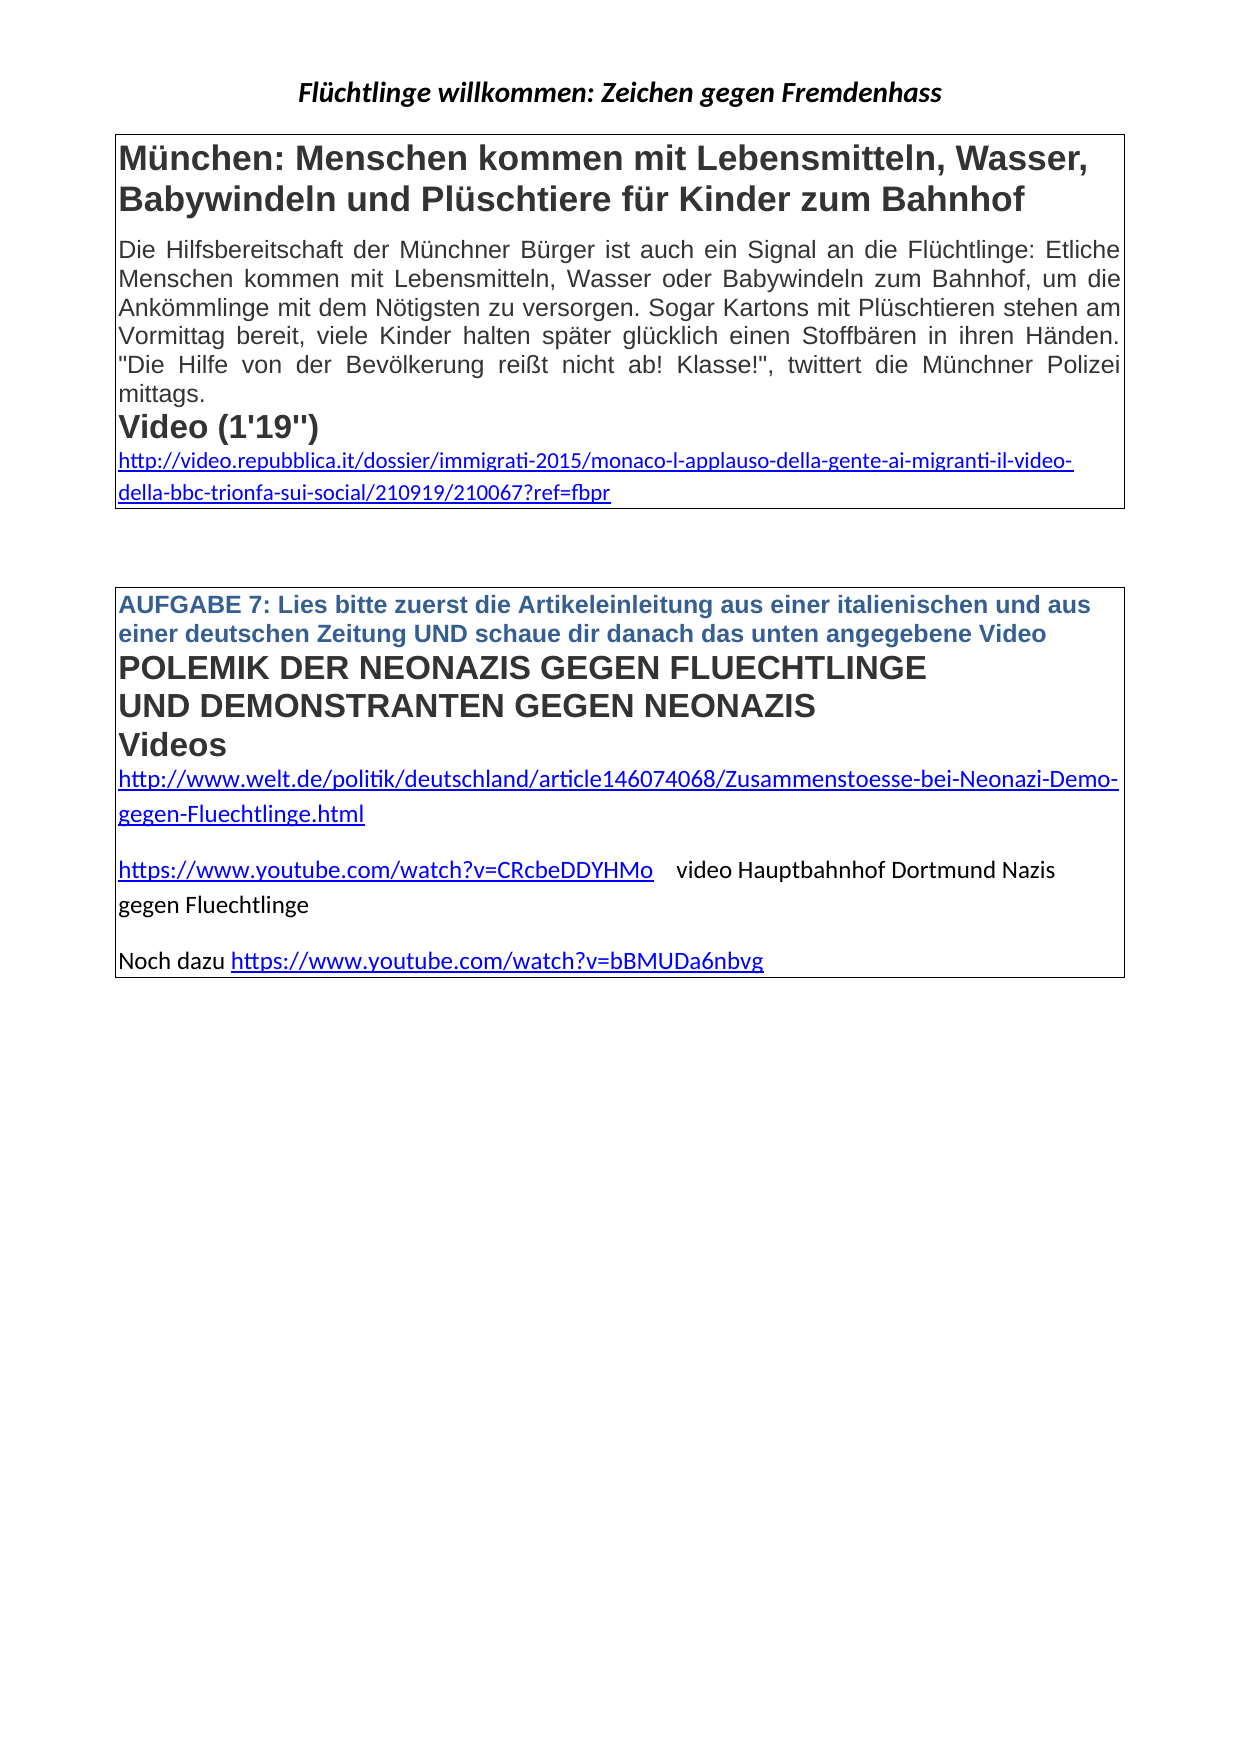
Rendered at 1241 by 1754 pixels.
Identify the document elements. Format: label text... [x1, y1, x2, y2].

text München: Menschen kommen mit Lebensmitteln, Wasser, Babywindeln und Plüschtiere für Kinder zum Bahnhof [116, 135, 1124, 219]
text AUFGABE 7: Lies bitte zuerst die Artikeleinleitung aus einer italienischen und aus einer deutschen Zeitung UND schaue dir danach das unten angegebene Video [116, 588, 1124, 648]
text Videos [118, 725, 1122, 763]
text Noch dazu https://www.youtube.com/watch?v=bBMUDa6nbvg [116, 942, 1124, 977]
text Die Hilfsbereitschaft der Münchner Bürger ist auch ein Signal an die Flüchtlinge: Etliche Menschen kommen mit Lebensmitteln, Wasser oder Babywindeln zum Bahnhof, um die Ankömmlinge mit dem Nötigsten zu versorgen. Sogar Kartons mit Plüschtieren stehen am Vormittag bereit, viele Kinder halten später glücklich einen Stoffbären in ihren Händen. "Die Hilfe von der Bevölkerung reißt nicht ab! Klasse!", twittert die Münchner Polizei mittags. [116, 232, 1124, 407]
text POLEMIK DER NEONAZIS GEGEN FLUECHTLINGE [118, 648, 1122, 686]
text https://www.youtube.com/watch?v=CRcbeDDYHMo video Hauptbahnhof Dortmund Nazis gegen Fluechtlinge [116, 851, 1124, 919]
text http://www.welt.de/politik/deutschland/article146074068/Zusammenstoesse-bei-Neonazi-Demo-gegen-Fluechtlinge.html [118, 763, 1122, 829]
text Video (1'19'') [118, 407, 1122, 443]
text UND DEMONSTRANTEN GEGEN NEONAZIS [118, 686, 1122, 725]
text http://video.repubblica.it/dossier/immigrati-2015/monaco-l-applauso-della-gente-ai-migranti-il-video-della-bbc-trionfa-sui-social/210919/210067?ref=fbpr [116, 443, 1124, 508]
